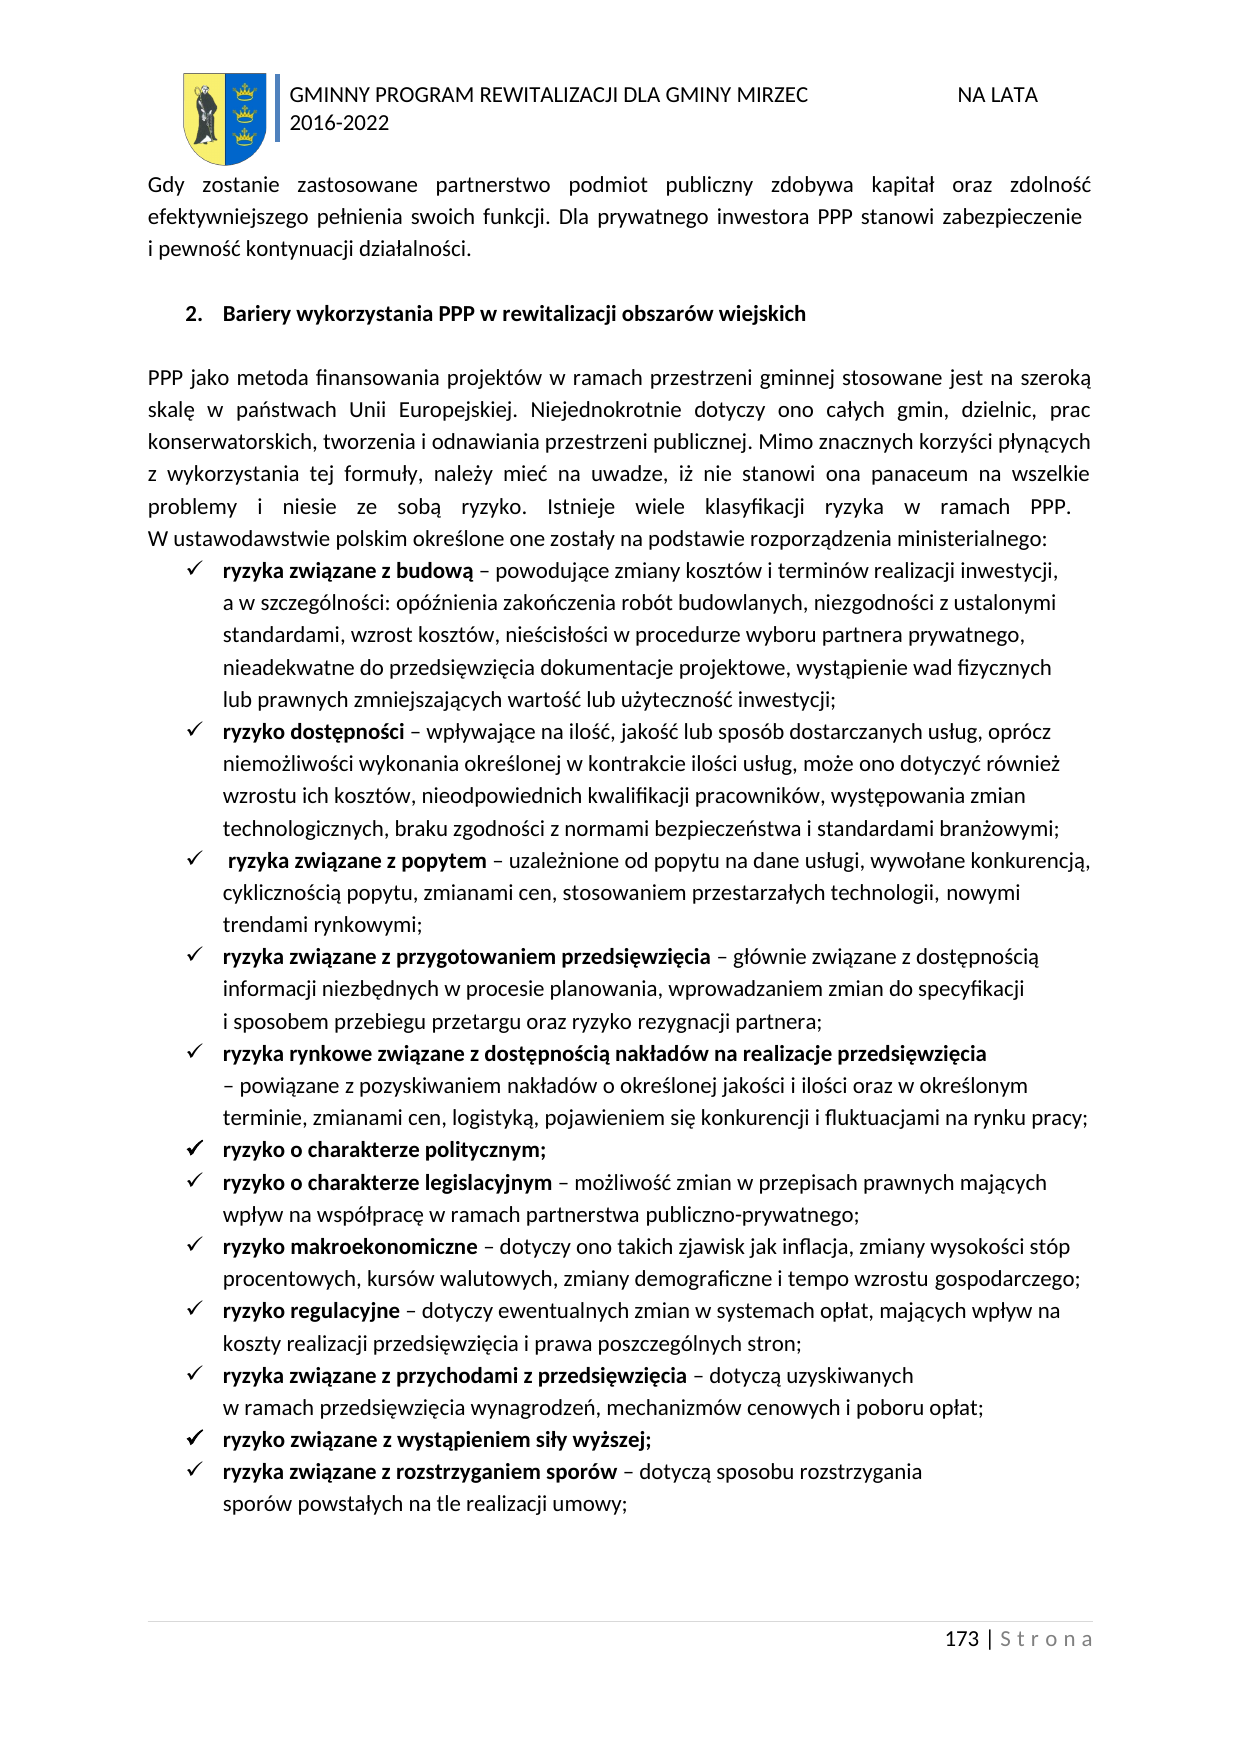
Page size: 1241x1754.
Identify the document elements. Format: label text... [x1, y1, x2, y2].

list ryzyko o charakterze legislacyjnym – możliwość zmian w przepisach prawnych mających wpływ na współpracę w ramach partnerstwa publiczno-prywatnego; [185, 1168, 1093, 1228]
list ryzyka związane z popytem – uzależnione od popytu na dane usługi, wywołane konkurencją, cyklicznością popytu, zmianami cen, stosowaniem przestarzałych technologii, nowymi trendami rynkowymi; [185, 846, 1093, 938]
list ryzyko regulacyjne – dotyczy ewentualnych zmian w systemach opłat, mających wpływ na koszty realizacji przedsięwzięcia i prawa poszczególnych stron; [185, 1296, 1093, 1357]
list Bariery wykorzystania PPP w rewitalizacji obszarów wiejskich [185, 299, 1093, 327]
list ryzyko makroekonomiczne – dotyczy ono takich zjawisk jak inflacja, zmiany wysokości stóp procentowych, kursów walutowych, zmiany demograficzne i tempo wzrostu gospodarczego; [185, 1232, 1093, 1292]
list ryzyko dostępności – wpływające na ilość, jakość lub sposób dostarczanych usług, oprócz niemożliwości wykonania określonej w kontrakcie ilości usług, może ono dotyczyć również wzrostu ich kosztów, nieodpowiednich kwalifikacji pracowników, występowania zmian technologicznych, braku zgodności z normami bezpieczeństwa i standardami branżowymi; [185, 717, 1093, 842]
list ryzyko o charakterze politycznym; [185, 1136, 1093, 1163]
list ryzyka rynkowe związane z dostępnością nakładów na realizacje przedsięwzięcia – powiązane z pozyskiwaniem nakładów o określonej jakości i ilości oraz w określonym terminie, zmianami cen, logistyką, pojawieniem się konkurencji i fluktuacjami na rynku pracy; [185, 1039, 1093, 1131]
list ryzyka związane z budową – powodujące zmiany kosztów i terminów realizacji inwestycji, a w szczególności: opóźnienia zakończenia robót budowlanych, niezgodności z ustalonymi standardami, wzrost kosztów, nieścisłości w procedurze wyboru partnera prywatnego, nieadekwatne do przedsięwzięcia dokumentacje projektowe, wystąpienie wad fizycznych lub prawnych zmniejszających wartość lub użyteczność inwestycji; [185, 556, 1093, 713]
list ryzyka związane z przygotowaniem przedsięwzięcia – głównie związane z dostępnością informacji niezbędnych w procesie planowania, wprowadzaniem zmian do specyfikacji i sposobem przebiegu przetargu oraz ryzyko rezygnacji partnera; [185, 942, 1093, 1035]
list ryzyka związane z rozstrzyganiem sporów – dotyczą sposobu rozstrzygania sporów powstałych na tle realizacji umowy; [185, 1457, 1093, 1518]
list ryzyka związane z przychodami z przedsięwzięcia – dotyczą uzyskiwanych w ramach przedsięwzięcia wynagrodzeń, mechanizmów cenowych i poboru opłat; [185, 1361, 1093, 1421]
list ryzyko związane z wystąpieniem siły wyższej; [185, 1425, 1093, 1453]
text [148, 170, 1093, 262]
text PPP jako metoda finansowania projektów w ramach przestrzeni gminnej stosowane jest na szeroką skalę w państwach Unii Europejskiej. Niejednokrotnie dotyczy ono całych gmin, dzielnic, prac konserwatorskich, tworzenia i odnawiania przestrzeni publicznej. Mimo znacznych korzyści płynących z wykorzystania tej formuły, należy mieć na uwadze, iż nie stanowi ona panaceum na wszelkie problemy i niesie ze sobą ryzyko. Istnieje wiele klasyfikacji ryzyka w ramach PPP. W ustawodawstwie polskim określone one zostały na podstawie rozporządzenia ministerialnego: [148, 363, 1093, 552]
